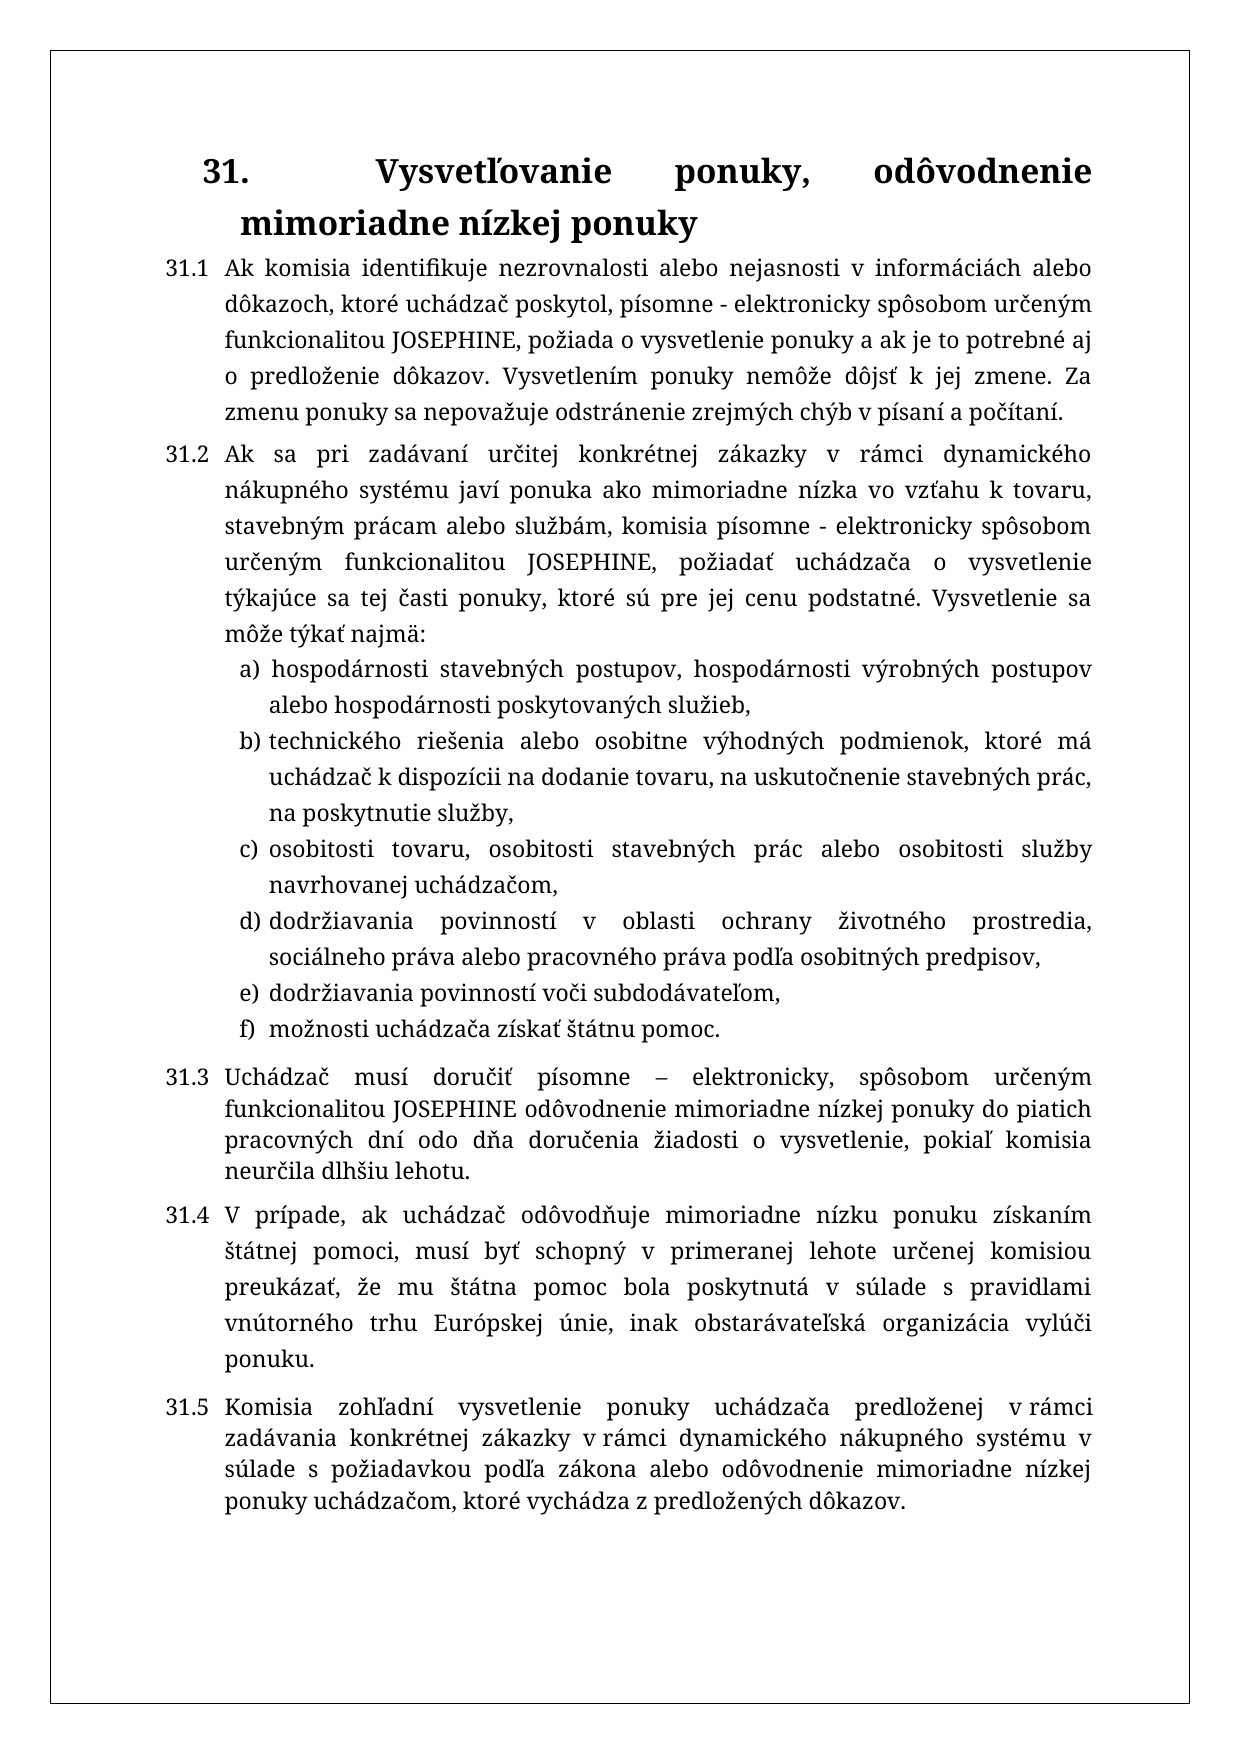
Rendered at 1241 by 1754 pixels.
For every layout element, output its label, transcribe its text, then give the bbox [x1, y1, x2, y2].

text b) technického riešenia alebo osobitne výhodných podmienok, ktoré má uchádzač k dispozícii na dodanie tovaru, na uskutočnenie stavebných prác, na poskytnutie služby, [239, 725, 1093, 828]
text 31.2 Ak sa pri zadávaní určitej konkrétnej zákazky v rámci dynamického nákupného systému javí ponuka ako mimoriadne nízka vo vzťahu k tovaru, stavebným prácam alebo službám, komisia písomne - elektronicky spôsobom určeným funkcionalitou JOSEPHINE, požiadať uchádzača o vysvetlenie týkajúce sa tej časti ponuky, ktoré sú pre jej cenu podstatné. Vysvetlenie sa môže týkať najmä: [165, 438, 1093, 649]
text 31.5 Komisia zohľadní vysvetlenie ponuky uchádzača predloženej v rámci zadávania konkrétnej zákazky v rámci dynamického nákupného systému v súlade s požiadavkou podľa zákona alebo odôvodnenie mimoriadne nízkej ponuky uchádzačom, ktoré vychádza z predložených dôkazov. [165, 1391, 1093, 1516]
text 31.1 Ak komisia identifikuje nezrovnalosti alebo nejasnosti v informáciách alebo dôkazoch, ktoré uchádzač poskytol, písomne - elektronicky spôsobom určeným funkcionalitou JOSEPHINE, požiada o vysvetlenie ponuky a ak je to potrebné aj o predloženie dôkazov. Vysvetlením ponuky nemôže dôjsť k jej zmene. Za zmenu ponuky sa nepovažuje odstránenie zrejmých chýb v písaní a počítaní. [165, 252, 1093, 427]
text 31.4 V prípade, ak uchádzač odôvodňuje mimoriadne nízku ponuku získaním štátnej pomoci, musí byť schopný v primeranej lehote určenej komisiou preukázať, že mu štátna pomoc bola poskytnutá v súlade s pravidlami vnútorného trhu Európskej únie, inak obstarávateľská organizácia vylúči ponuku. [165, 1199, 1093, 1374]
text e) dodržiavania povinností voči subdodávateľom, [239, 977, 1093, 1008]
text d) dodržiavania povinností v oblasti ochrany životného prostredia, sociálneho práva alebo pracovného práva podľa osobitných predpisov, [239, 905, 1093, 972]
text 31.3 Uchádzač musí doručiť písomne – elektronicky, spôsobom určeným funkcionalitou JOSEPHINE odôvodnenie mimoriadne nízkej ponuky do piatich pracovných dní odo dňa doručenia žiadosti o vysvetlenie, pokiaľ komisia neurčila dlhšiu lehotu. [165, 1061, 1093, 1186]
text a) hospodárnosti stavebných postupov, hospodárnosti výrobných postupov alebo hospodárnosti poskytovaných služieb, [239, 653, 1093, 721]
text c) osobitosti tovaru, osobitosti stavebných prác alebo osobitosti služby navrhovanej uchádzačom, [239, 833, 1093, 900]
text f) možnosti uchádzača získať štátnu pomoc. [239, 1013, 1093, 1044]
subtitle Vysvetľovanie ponuky, odôvodnenie mimoriadne nízkej ponuky [203, 147, 1093, 245]
